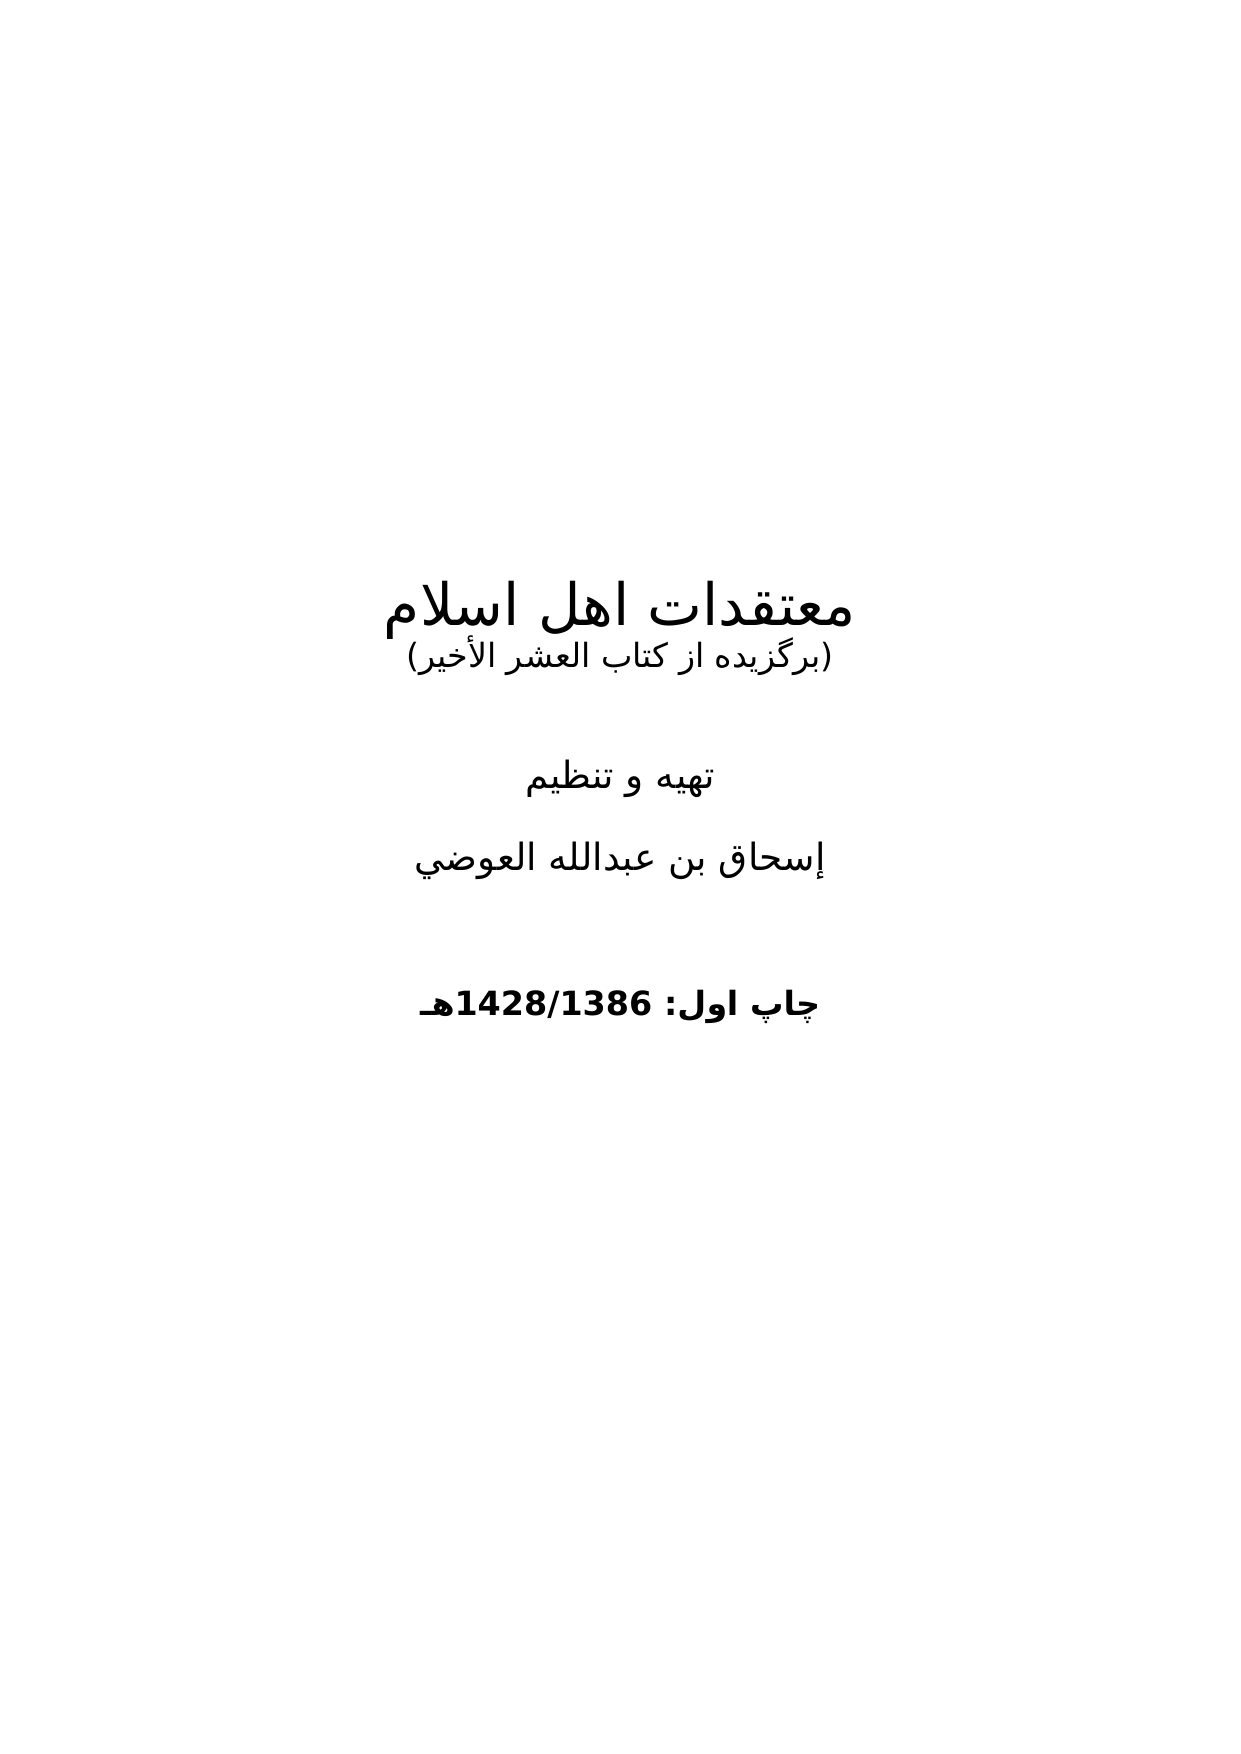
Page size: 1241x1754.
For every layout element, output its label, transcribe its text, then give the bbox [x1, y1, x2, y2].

text تهيه و تنظيم [311, 756, 929, 797]
text چاپ اول: 1428/1386هـ [311, 986, 929, 1023]
text إسحاق بن عبدالله العوضي [311, 837, 929, 878]
text معتقدات اهل اسلام [311, 575, 929, 638]
text (برگزيده از كتاب العشر الأخير) [311, 638, 929, 675]
